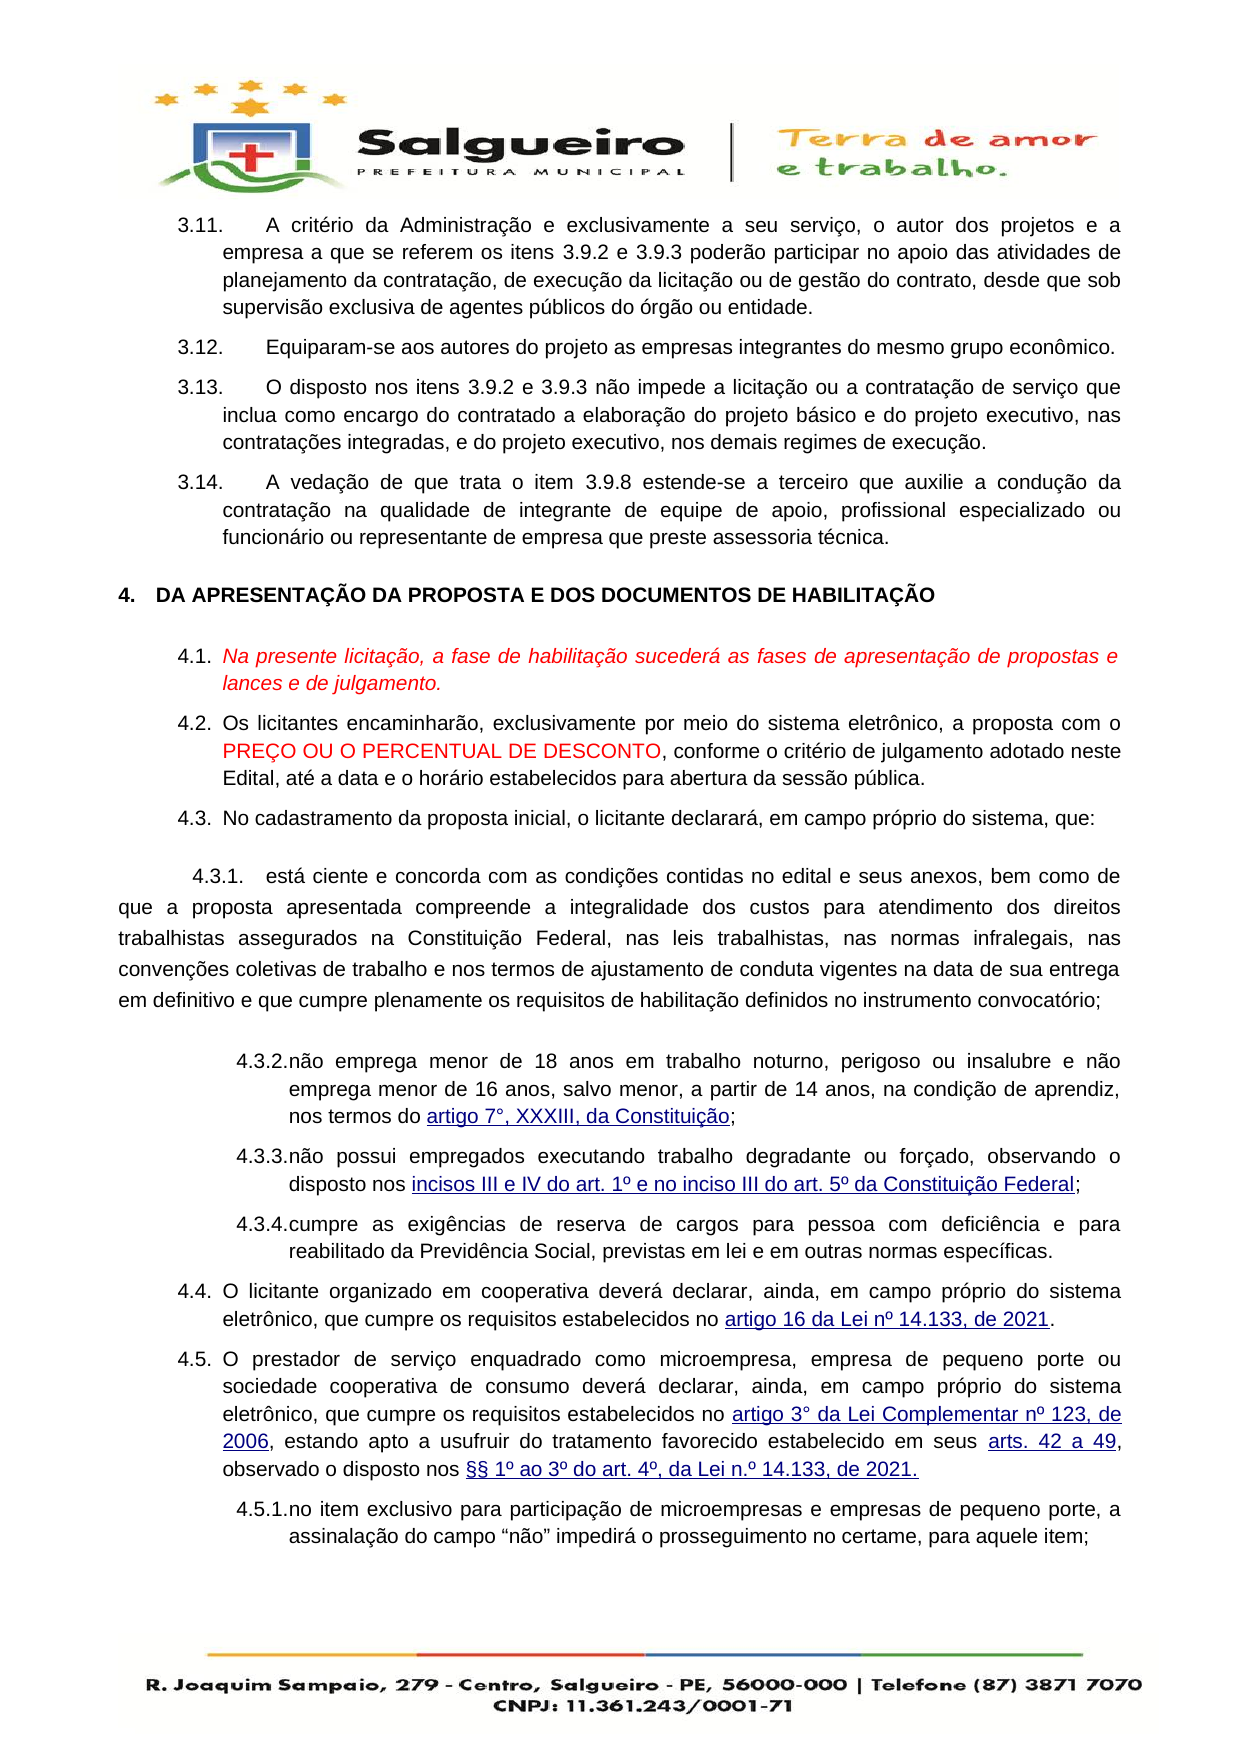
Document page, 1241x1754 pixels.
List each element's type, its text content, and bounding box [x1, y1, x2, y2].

text não possui empregados executando trabalho degradante ou forçado, observando o disposto nos incisos III e IV do art. 1º e no inciso III do art. 5º da Constituição Federal; [236, 1144, 1122, 1196]
text Os licitantes encaminharão, exclusivamente por meio do sistema eletrônico, a proposta com o PREÇO OU O PERCENTUAL DE DESCONTO, conforme o critério de julgamento adotado neste Edital, até a data e o horário estabelecidos para abertura da sessão pública. [177, 711, 1122, 790]
text no item exclusivo para participação de microempresas e empresas de pequeno porte, a assinalação do campo “não” impedirá o prosseguimento no certame, para aquele item; [236, 1497, 1122, 1548]
picture [118, 64, 1125, 202]
text Na presente licitação, a fase de habilitação sucederá as fases de apresentação de propostas e lances e de julgamento. [177, 643, 1122, 695]
text A vedação de que trata o item 3.7.8 estende-se a terceiro que auxilie a condução da contratação na qualidade de integrante de equipe de apoio, profissional especializado ou funcionário ou representante de empresa que preste assessoria técnica. [177, 470, 1122, 549]
text está ciente e concorda com as condições contidas no edital e seus anexos, bem como de que a proposta apresentada compreende a integralidade dos custos para atendimento dos direitos trabalhistas assegurados na Constituição Federal, nas leis trabalhistas, nas normas infralegais, nas convenções coletivas de trabalho e nos termos de ajustamento de conduta vigentes na data de sua entrega em definitivo e que cumpre plenamente os requisitos de habilitação definidos no instrumento convocatório; [118, 863, 1122, 1012]
text cumpre as exigências de reserva de cargos para pessoa com deficiência e para reabilitado da Previdência Social, previstas em lei e em outras normas específicas. [236, 1212, 1122, 1263]
text A critério da Administração e exclusivamente a seu serviço, o autor dos projetos e a empresa a que se referem os itens 3.7.2 e 3.7.3 poderão participar no apoio das atividades de planejamento da contratação, de execução da licitação ou de gestão do contrato, desde que sob supervisão exclusiva de agentes públicos do órgão ou entidade. [177, 212, 1122, 319]
text DA APRESENTAÇÃO DA PROPOSTA E DOS DOCUMENTOS DE HABILITAÇÃO [118, 582, 1122, 606]
text O licitante organizado em cooperativa deverá declarar, ainda, em campo próprio do sistema eletrônico, que cumpre os requisitos estabelecidos no artigo 16 da Lei nº 14.133, de 2021. [177, 1279, 1122, 1331]
text O prestador de serviço enquadrado como microempresa, empresa de pequeno porte ou sociedade cooperativa de consumo deverá declarar, ainda, em campo próprio do sistema eletrônico, que cumpre os requisitos estabelecidos no artigo 3° da Lei Complementar nº 123, de 2006, estando apto a usufruir do tratamento favorecido estabelecido em seus arts. 42 a 49, observado o disposto nos §§ 1º ao 3º do art. 4º, da Lei n.º 14.133, de 2021. [177, 1347, 1122, 1481]
text Equiparam-se aos autores do projeto as empresas integrantes do mesmo grupo econômico. [177, 335, 1122, 359]
text No cadastramento da proposta inicial, o licitante declarará, em campo próprio do sistema, que: [177, 806, 1122, 830]
picture [118, 1633, 1159, 1734]
text O disposto nos itens 3.7.2 e 3.7.3 não impede a licitação ou a contratação de serviço que inclua como encargo do contratado a elaboração do projeto básico e do projeto executivo, nas contratações integradas, e do projeto executivo, nos demais regimes de execução. [177, 375, 1122, 454]
text não emprega menor de 18 anos em trabalho noturno, perigoso ou insalubre e não emprega menor de 16 anos, salvo menor, a partir de 14 anos, na condição de aprendiz, nos termos do artigo 7°, XXXIII, da Constituição; [236, 1049, 1122, 1128]
